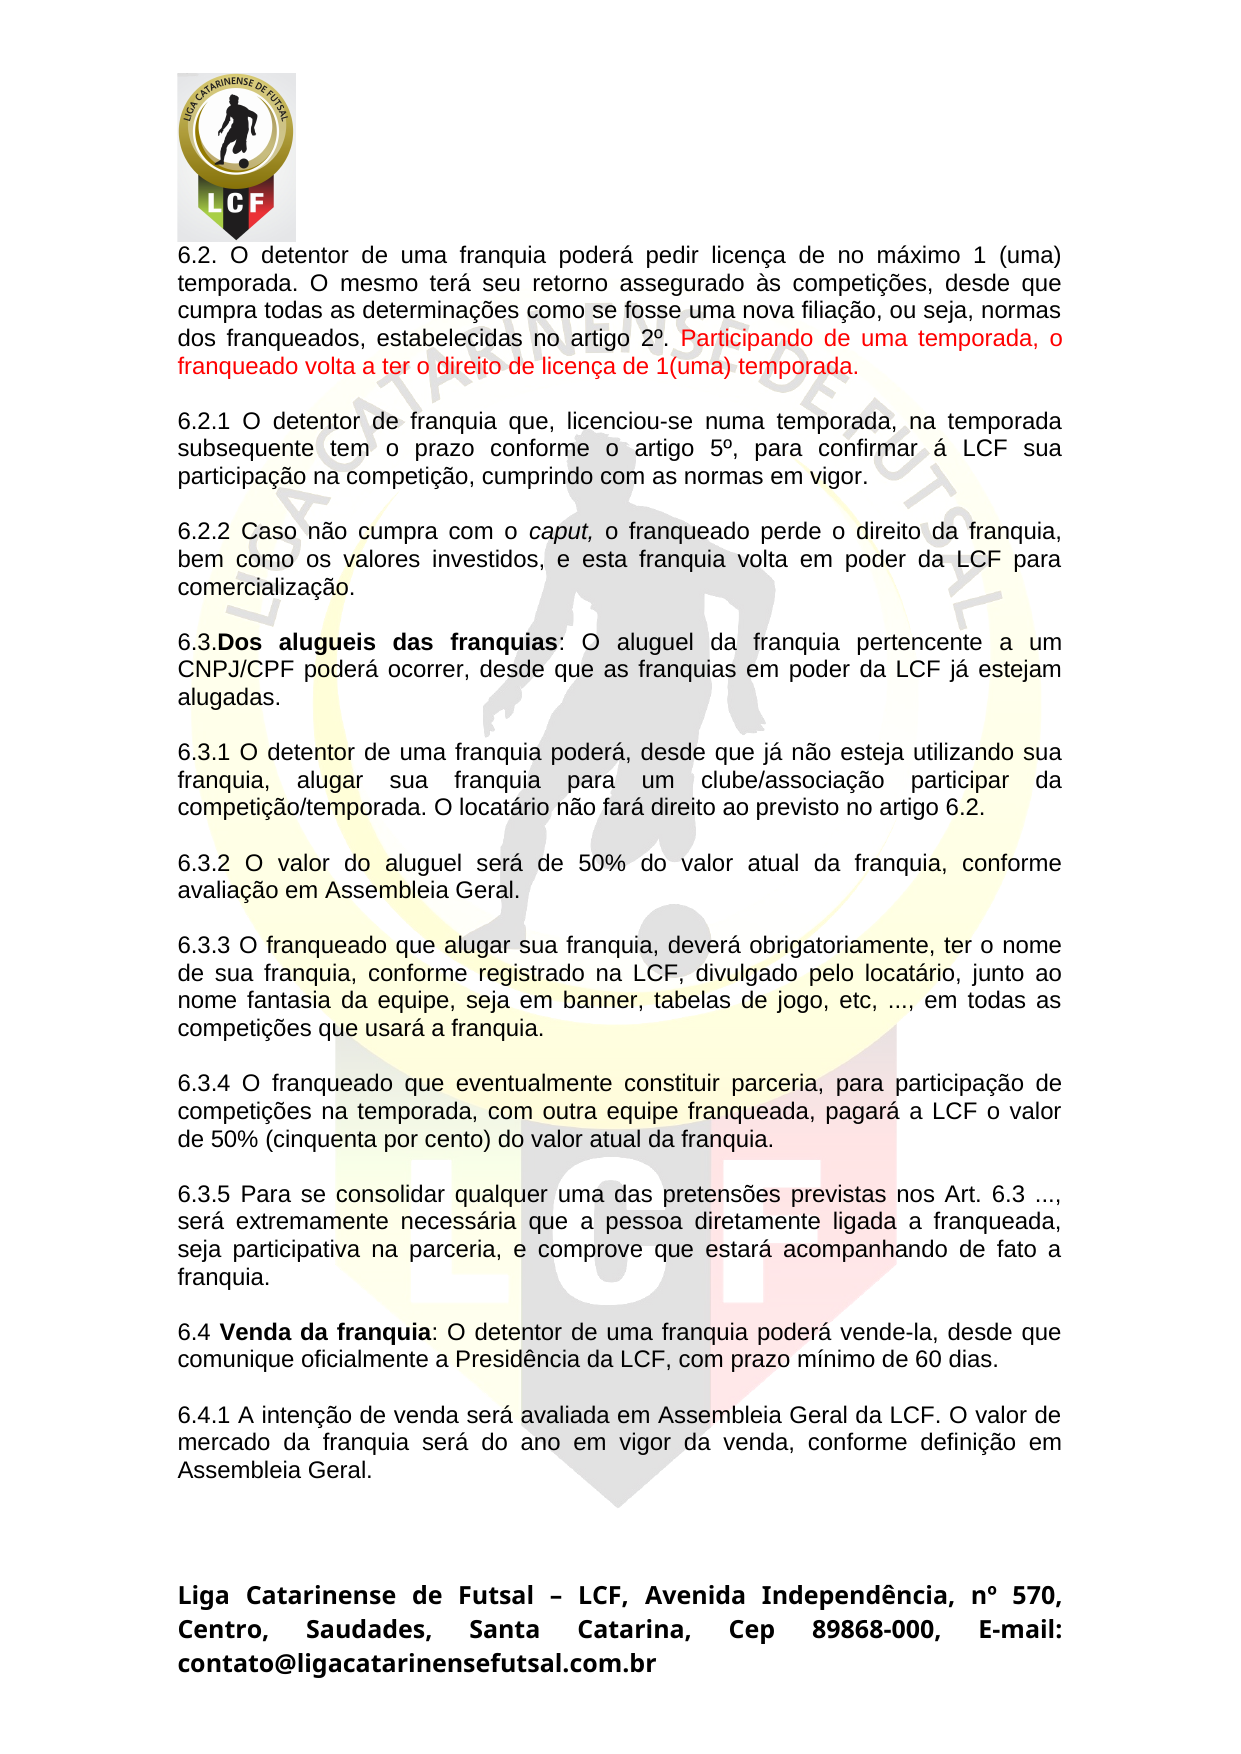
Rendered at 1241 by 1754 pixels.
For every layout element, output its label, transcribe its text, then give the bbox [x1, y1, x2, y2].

text 6.3.5 Para se consolidar qualquer uma das pretensões previstas nos Art. 6.3 ..., será extremamente necessária que a pessoa diretamente ligada a franqueada, seja participativa na parceria, e comprove que estará acompanhando de fato a franquia. [177, 1180, 1063, 1290]
text 6.4 Venda da franquia: O detentor de uma franquia poderá vende-la, desde que comunique oficialmente a Presidência da LCF, com prazo mínimo de 60 dias. [177, 1318, 1063, 1373]
text 6.4.1 A intenção de venda será avaliada em Assembleia Geral da LCF. O valor de mercado da franquia será do ano em vigor da venda, conforme definição em Assembleia Geral. [177, 1401, 1063, 1483]
text 6.3.1 O detentor de uma franquia poderá, desde que já não esteja utilizando sua franquia, alugar sua franquia para um clube/associação participar da competição/temporada. O locatário não fará direito ao previsto no artigo 6.2. [177, 738, 1063, 821]
text 6.2.1 O detentor de franquia que, licenciou-se numa temporada, na temporada subsequente tem o prazo conforme o artigo 5º, para confirmar á LCF sua participação na competição, cumprindo com as normas em vigor. [177, 407, 1063, 489]
text 6.3.4 O franqueado que eventualmente constituir parceria, para participação de competições na temporada, com outra equipe franqueada, pagará a LCF o valor de 50% (cinquenta por cento) do valor atual da franquia. [177, 1069, 1063, 1152]
text 6.3.Dos alugueis das franquias: O aluguel da franquia pertencente a um CNPJ/CPF poderá ocorrer, desde que as franquias em poder da LCF já estejam alugadas. [177, 628, 1063, 710]
text 6.3.2 O valor do aluguel será de 50% do valor atual da franquia, conforme avaliação em Assembleia Geral. [177, 848, 1063, 904]
text 6.2. O detentor de uma franquia poderá pedir licença de no máximo 1 (uma) temporada. O mesmo terá seu retorno assegurado às competições, desde que cumpra todas as determinações como se fosse uma nova filiação, ou seja, normas dos franqueados, estabelecidas no artigo 2º. Participando de uma temporada, o franqueado volta a ter o direito de licença de 1(uma) temporada. [177, 241, 1063, 379]
text 6.2.2 Caso não cumpra com o caput, o franqueado perde o direito da franquia, bem como os valores investidos, e esta franquia volta em poder da LCF para comercialização. [177, 517, 1063, 600]
picture [177, 73, 296, 242]
text 6.3.3 O franqueado que alugar sua franquia, deverá obrigatoriamente, ter o nome de sua franquia, conforme registrado na LCF, divulgado pelo locatário, junto ao nome fantasia da equipe, seja em banner, tabelas de jogo, etc, ..., em todas as competições que usará a franquia. [177, 931, 1063, 1042]
